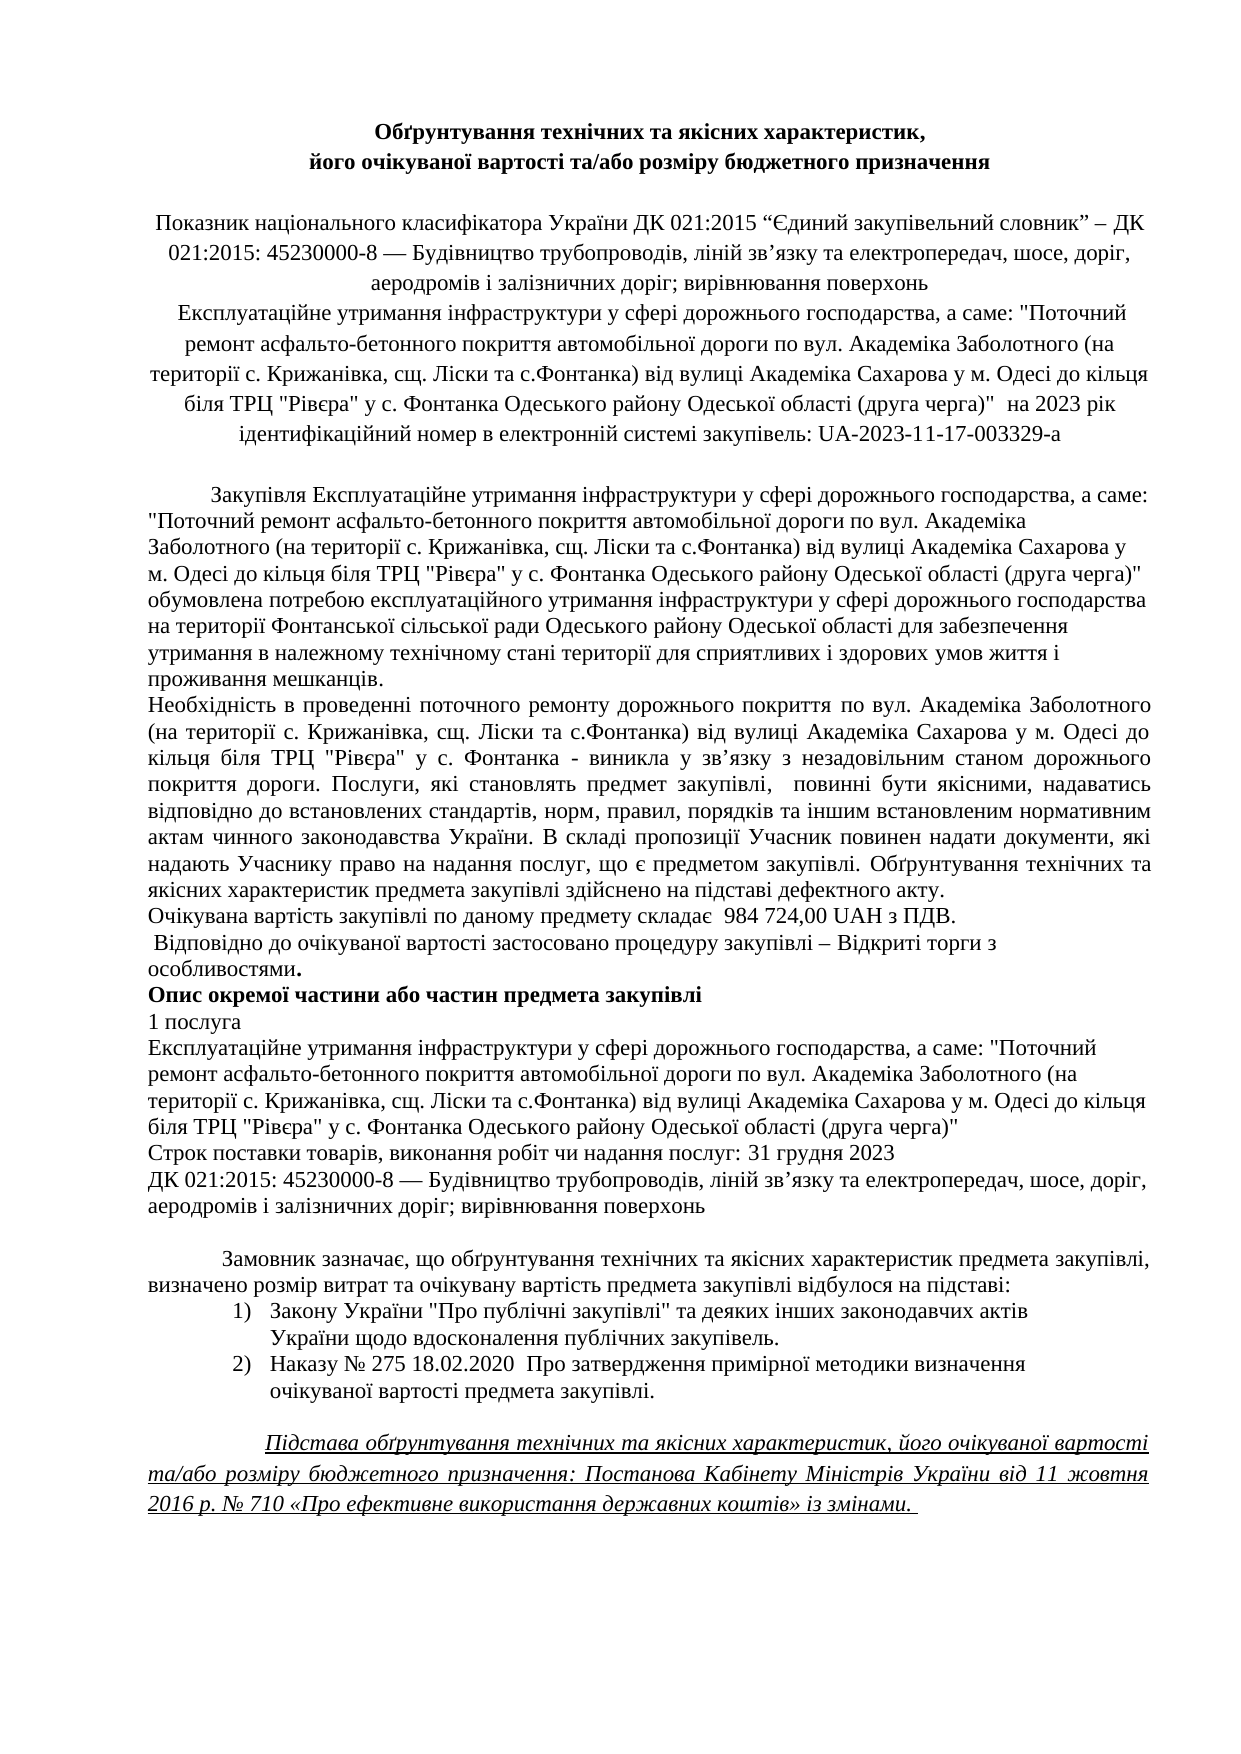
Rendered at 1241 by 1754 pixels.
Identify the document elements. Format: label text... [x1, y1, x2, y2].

text Опис окремої частини або частин предмета закупівлі [148, 981, 1152, 1008]
text 1 послуга [148, 1008, 1152, 1034]
text Строк поставки товарів, виконання робіт чи надання послуг: 31 грудня 2023 [148, 1139, 1152, 1166]
text Закупівля Експлуатаційне утримання інфраструктури у сфері дорожнього господарства, а саме: "Поточний ремонт асфальто-бетонного покриття автомобільної дороги по вул. Академіка Заболотного (на території с. Крижанівка, сщ. Ліски та с.Фонтанка) від вулиці Академіка Сахарова у м. Одесі до кільця біля ТРЦ "Рівєра" у с. Фонтанка Одеського району Одеської області (друга черга)" обумовлена потребою експлуатаційного утримання інфраструктури у сфері дорожнього господарства на території Фонтанської сільської ради Одеського району Одеської області для забезпечення утримання в належному технічному стані території для сприятливих і здорових умов життя і проживання мешканців. [148, 481, 1152, 691]
list Наказу № 275 18.02.2020 Про затвердження примірної методики визначення очікуваної вартості предмета закупівлі. [232, 1350, 1105, 1403]
text ДК 021:2015: 45230000-8 — Будівництво трубопроводів, ліній зв’язку та електропередач, шосе, доріг, аеродромів і залізничних доріг; вирівнювання поверхонь [148, 1166, 1152, 1218]
text Показник національного класифікатора України ДК 021:2015 “Єдиний закупівельний словник” – ДК 021:2015: 45230000-8 — Будівництво трубопроводів, ліній зв’язку та електропередач, шосе, доріг, аеродромів і залізничних доріг; вирівнювання поверхонь [148, 209, 1152, 296]
text Очікувана вартість закупівлі по даному предмету складає 984 724,00 UAH з ПДВ. [148, 902, 1152, 929]
text ідентифікаційний номер в електронній системі закупівель: UA-2023-11-17-003329-а [148, 420, 1152, 447]
list Закону України "Про публічні закупівлі" та деяких інших законодавчих актів України щодо вдосконалення публічних закупівель. [232, 1298, 1105, 1350]
text Експлуатаційне утримання інфраструктури у сфері дорожнього господарства, а саме: "Поточний ремонт асфальто-бетонного покриття автомобільної дороги по вул. Академіка Заболотного (на території с. Крижанівка, сщ. Ліски та с.Фонтанка) від вулиці Академіка Сахарова у м. Одесі до кільця біля ТРЦ "Рівєра" у с. Фонтанка Одеського району Одеської області (друга черга)" на 2023 рік [148, 299, 1152, 416]
text Необхідність в проведенні поточного ремонту дорожнього покриття по вул. Академіка Заболотного (на території с. Крижанівка, сщ. Ліски та с.Фонтанка) від вулиці Академіка Сахарова у м. Одесі до кільця біля ТРЦ "Рівєра" у с. Фонтанка - виникла у зв’язку з незадовільним станом дорожнього покриття дороги. Послуги, які становлять предмет закупівлі, повинні бути якісними, надаватись відповідно до встановлених стандартів, норм, правил, порядків та іншим встановленим нормативним актам чинного законодавства України. В складі пропозиції Учасник повинен надати документи, які надають Учаснику право на надання послуг, що є предметом закупівлі. Обґрунтування технічних та якісних характеристик предмета закупівлі здійснено на підставі дефектного акту. [148, 691, 1152, 902]
text Експлуатаційне утримання інфраструктури у сфері дорожнього господарства, а саме: "Поточний ремонт асфальто-бетонного покриття автомобільної дороги по вул. Академіка Заболотного (на території с. Крижанівка, сщ. Ліски та с.Фонтанка) від вулиці Академіка Сахарова у м. Одесі до кільця біля ТРЦ "Рівєра" у с. Фонтанка Одеського району Одеської області (друга черга)" [148, 1034, 1152, 1139]
text Замовник зазначає, що обґрунтування технічних та якісних характеристик предмета закупівлі, визначено розмір витрат та очікувану вартість предмета закупівлі відбулося на підставі: [148, 1245, 1152, 1298]
text Обґрунтування технічних та якісних характеристик, [148, 118, 1152, 144]
text Підстава обґрунтування технічних та якісних характеристик, його очікуваної вартості та/або розміру бюджетного призначення: Постанова Кабінету Міністрів України від 11 жовтня 2016 р. № 710 «Про ефективне використання державних коштів» із змінами. [148, 1429, 1152, 1516]
text його очікуваної вартості та/або розміру бюджетного призначення [148, 148, 1152, 175]
text Відповідно до очікуваної вартості застосовано процедуру закупівлі – Відкриті торги з особливостями. [148, 929, 1152, 981]
